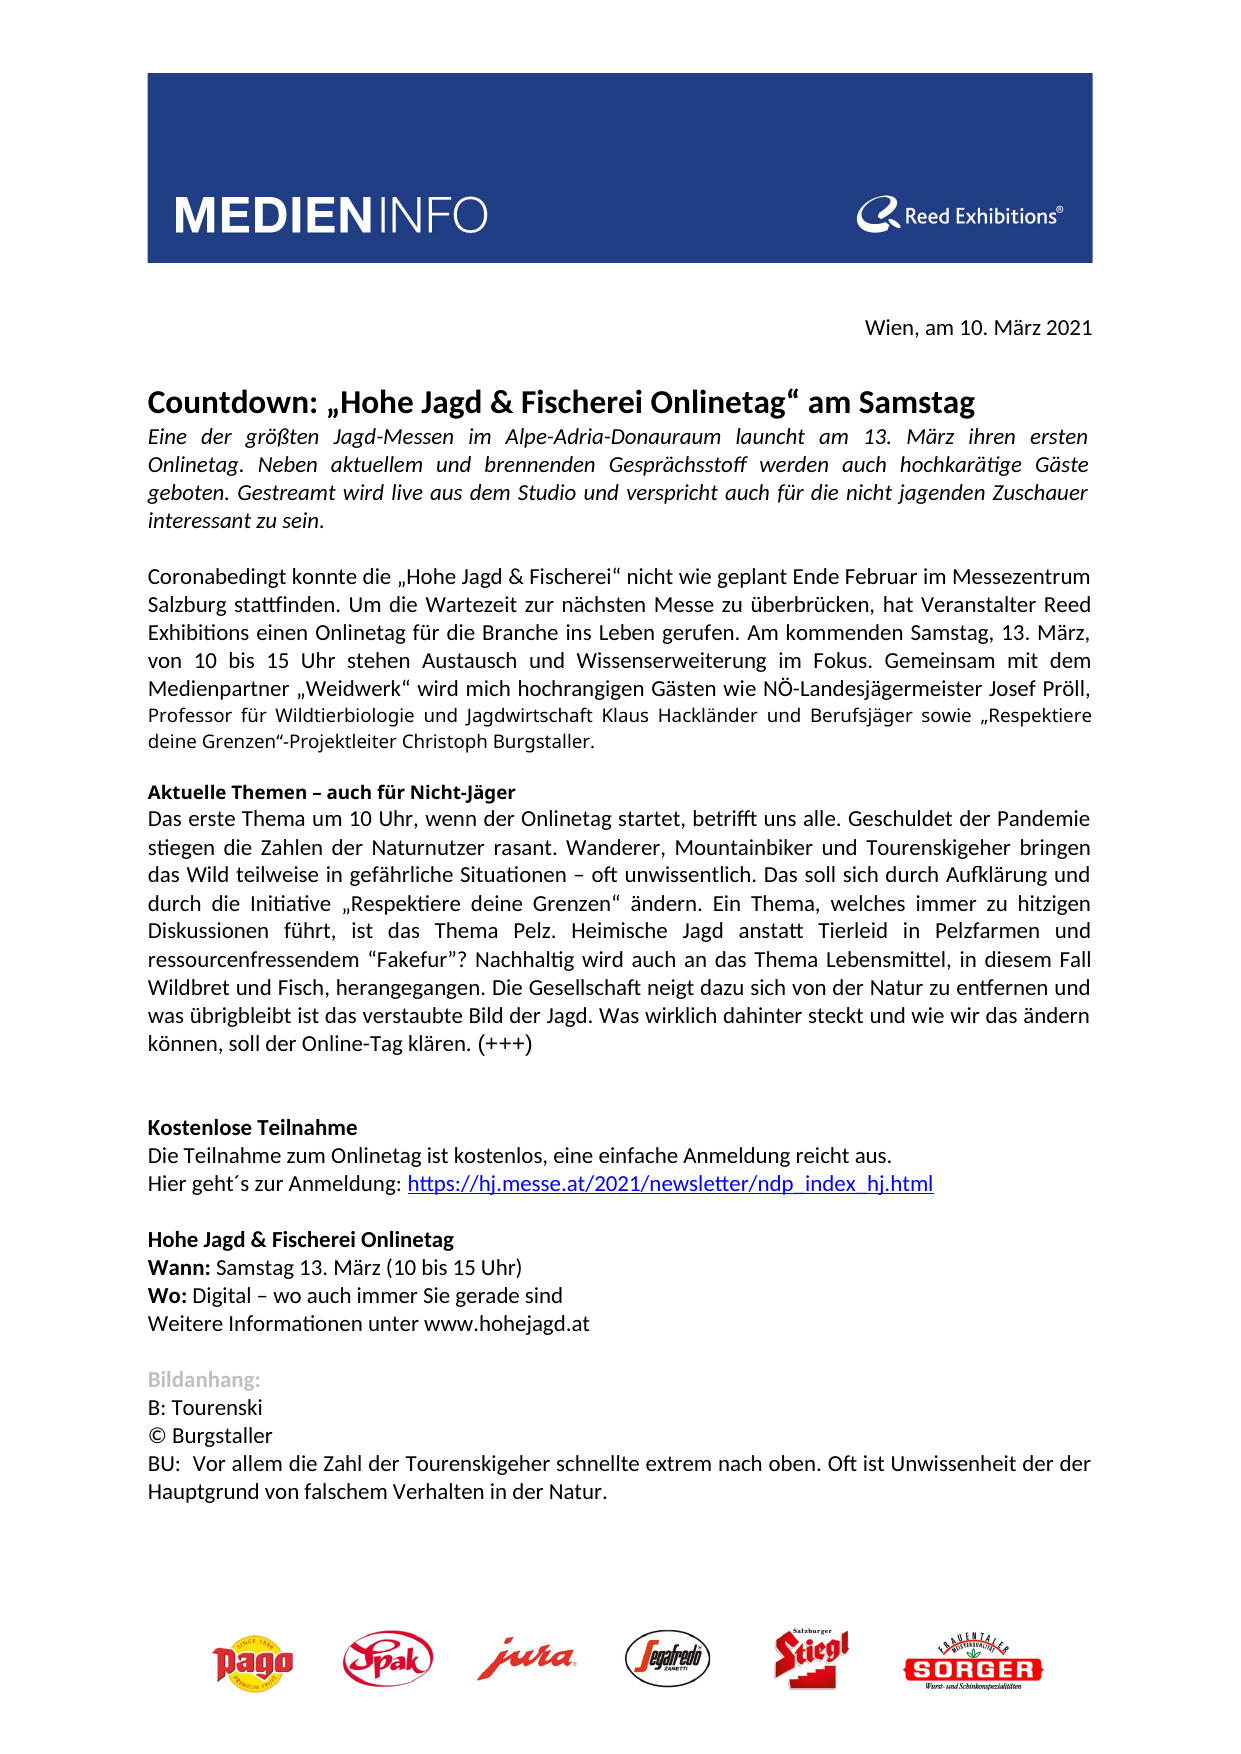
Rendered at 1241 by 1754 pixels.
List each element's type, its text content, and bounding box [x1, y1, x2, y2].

text Bildanhang: [148, 1365, 1093, 1393]
picture [147, 73, 1093, 263]
text Hier geht´s zur Anmeldung: https://hj.messe.at/2021/newsletter/ndp_index_hj.html [148, 1169, 1093, 1197]
text Aktuelle Themen – auch für Nicht-Jäger [148, 779, 1093, 804]
text Eine der größten Jagd-Messen im Alpe-Adria-Donauraum launcht am 13. März ihren ersten Onlinetag. Neben aktuellem und brennenden Gesprächsstoff werden auch hochkarätige Gäste geboten. Gestreamt wird live aus dem Studio und verspricht auch für die nicht jagenden Zuschauer interessant zu sein. [148, 422, 1093, 534]
text Die Teilnahme zum Onlinetag ist kostenlos, eine einfache Anmeldung reicht aus. [148, 1141, 1093, 1169]
text © Burgstaller [148, 1421, 1093, 1449]
text BU: Vor allem die Zahl der Tourenskigeher schnellte extrem nach oben. Oft ist Unwissenheit der der Hauptgrund von falschem Verhalten in der Natur. [148, 1449, 1093, 1505]
text Das erste Thema um 10 Uhr, wenn der Onlinetag startet, betrifft uns alle. Geschuldet der Pandemie stiegen die Zahlen der Naturnutzer rasant. Wanderer, Mountainbiker und Tourenskigeher bringen das Wild teilweise in gefährliche Situationen – oft unwissentlich. Das soll sich durch Aufklärung und durch die Initiative „Respektiere deine Grenzen“ ändern. Ein Thema, welches immer zu hitzigen Diskussionen führt, ist das Thema Pelz. Heimische Jagd anstatt Tierleid in Pelzfarmen und ressourcenfressendem “Fakefur”? Nachhaltig wird auch an das Thema Lebensmittel, in diesem Fall Wildbret und Fisch, herangegangen. Die Gesellschaft neigt dazu sich von der Natur zu entfernen und was übrigbleibt ist das verstaubte Bild der Jagd. Was wirklich dahinter steckt und wie wir das ändern können, soll der Online-Tag klären. (+++) [148, 804, 1093, 1057]
text Hohe Jagd & Fischerei Onlinetag [148, 1225, 1093, 1253]
text Weitere Informationen unter www.hohejagd.at [148, 1309, 1093, 1337]
picture [147, 1606, 1093, 1725]
text Wann: Samstag 13. März (10 bis 15 Uhr) [148, 1253, 1093, 1281]
text Countdown: „Hohe Jagd & Fischerei Onlinetag“ am Samstag [148, 382, 1093, 422]
text B: Tourenski [148, 1393, 1093, 1421]
text Wien, am 10. März 2021 [148, 313, 1093, 341]
text Coronabedingt konnte die „Hohe Jagd & Fischerei“ nicht wie geplant Ende Februar im Messezentrum Salzburg stattfinden. Um die Wartezeit zur nächsten Messe zu überbrücken, hat Veranstalter Reed Exhibitions einen Onlinetag für die Branche ins Leben gerufen. Am kommenden Samstag, 13. März, von 10 bis 15 Uhr stehen Austausch und Wissenserweiterung im Fokus. Gemeinsam mit dem Medienpartner „Weidwerk“ wird mich hochrangigen Gästen wie NÖ-Landesjägermeister Josef Pröll, Professor für Wildtierbiologie und Jagdwirtschaft Klaus Hackländer und Berufsjäger sowie „Respektiere deine Grenzen“-Projektleiter Christoph Burgstaller. [148, 562, 1093, 753]
text Wo: Digital – wo auch immer Sie gerade sind [148, 1281, 1093, 1309]
text Kostenlose Teilnahme [148, 1113, 1093, 1141]
